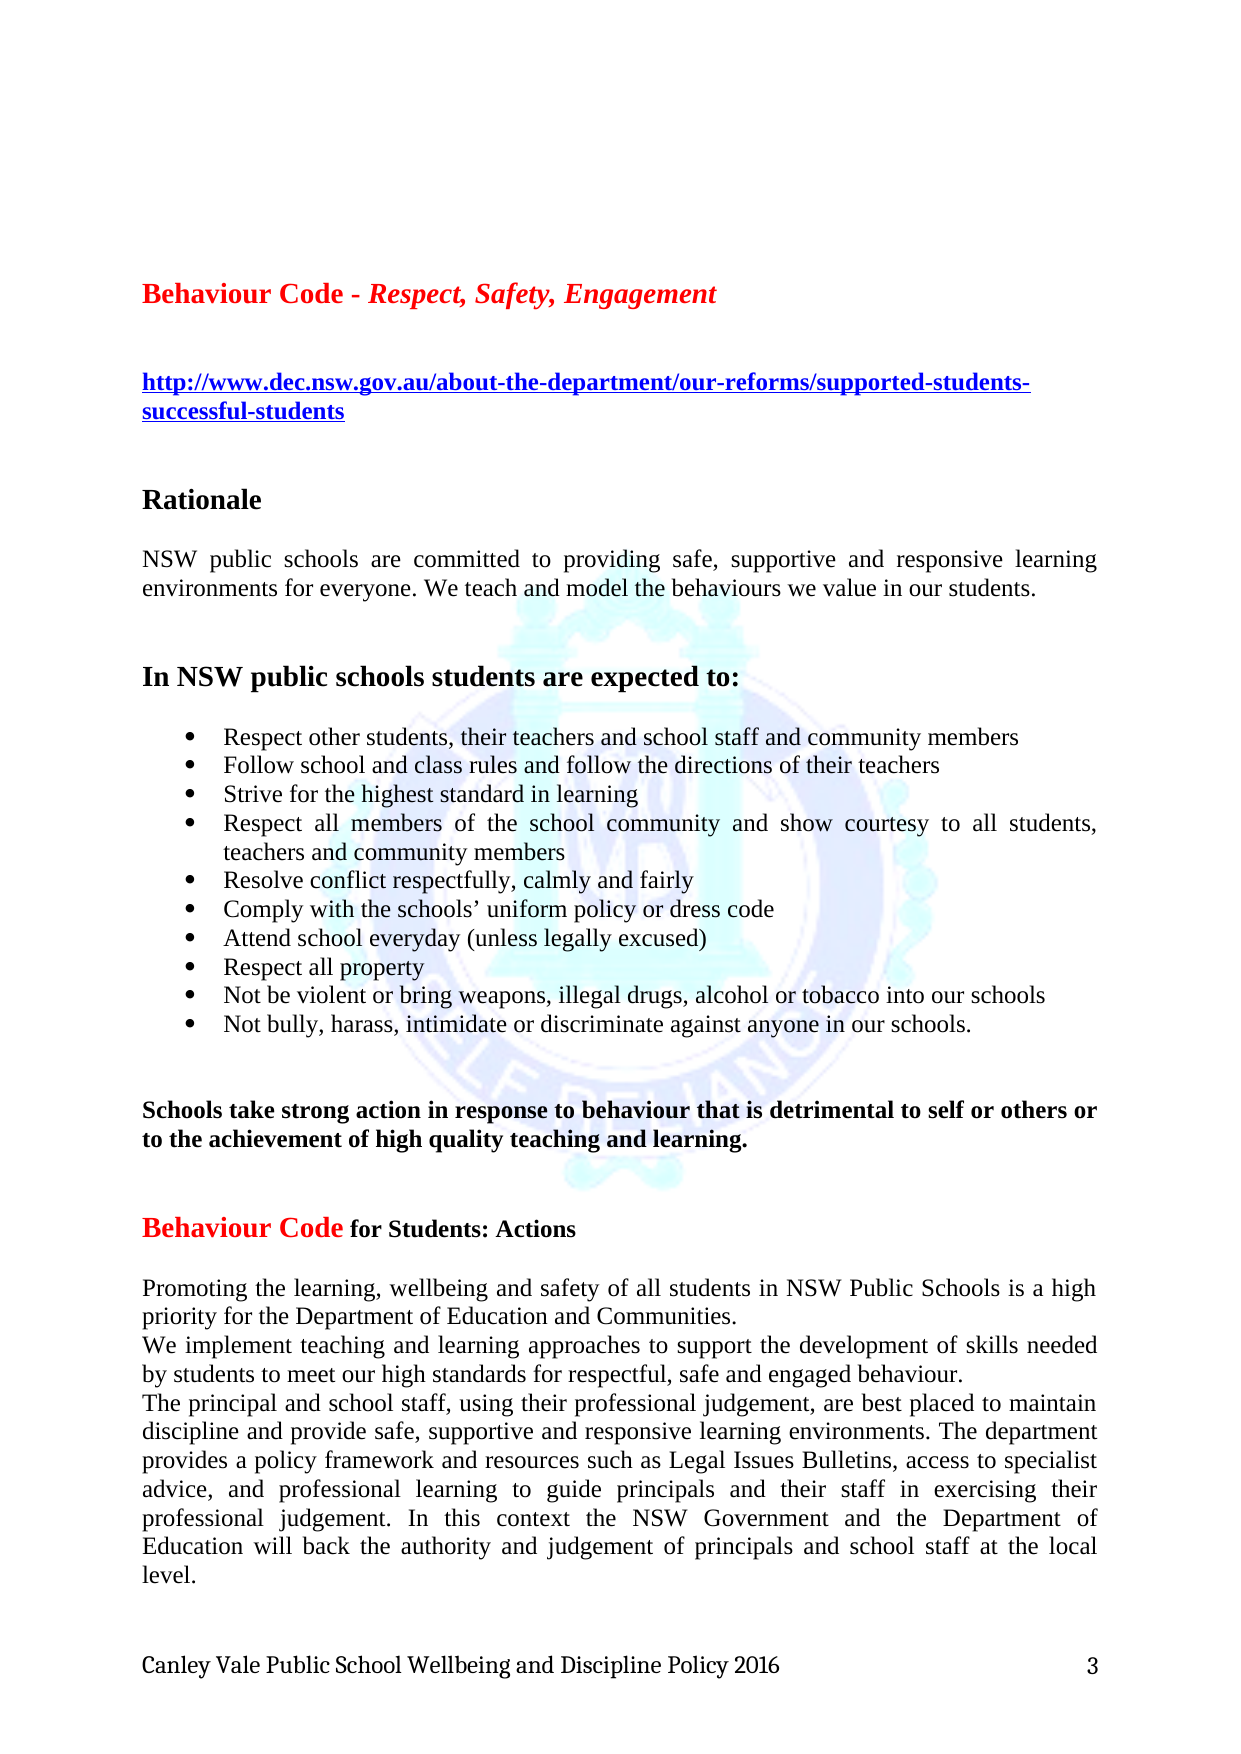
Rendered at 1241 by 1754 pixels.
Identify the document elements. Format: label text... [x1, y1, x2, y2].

list Respect all property [186, 952, 1098, 980]
list Not be violent or bring weapons, illegal drugs, alcohol or tobacco into our schools [186, 980, 1098, 1009]
list Not bully, harass, intimidate or discriminate against anyone in our schools. [186, 1009, 1098, 1038]
list Comply with the schools’ uniform policy or dress code [186, 894, 1098, 923]
list Attend school everyday (unless legally excused) [186, 923, 1098, 952]
text Schools take strong action in response to behaviour that is detrimental to self or others or to the achievement of high quality teaching and learning. [142, 1095, 1098, 1153]
text Behaviour Code for Students: Actions [142, 1210, 1098, 1244]
text We implement teaching and learning approaches to support the development of skills needed by students to meet our high standards for respectful, safe and engaged behaviour. [142, 1330, 1098, 1388]
list Respect all members of the school community and show courtesy to all students, teachers and community members [186, 808, 1098, 865]
list Respect other students, their teachers and school staff and community members [186, 722, 1098, 750]
text Rationale [142, 482, 1098, 516]
text http://www.dec.nsw.gov.au/about-the-department/our-reforms/supported-students-successful-students [142, 367, 1098, 424]
text Promoting the learning, wellbeing and safety of all students in NSW Public Schools is a high priority for the Department of Education and Communities. [142, 1273, 1098, 1330]
text In NSW public schools students are expected to: [142, 659, 1098, 693]
text NSW public schools are committed to providing safe, supportive and responsive learning environments for everyone. We teach and model the behaviours we value in our students. [142, 544, 1098, 602]
text Behaviour Code - Respect, Safety, Engagement [142, 276, 1098, 309]
list Follow school and class rules and follow the directions of their teachers [186, 750, 1098, 779]
text The principal and school staff, using their professional judgement, are best placed to maintain discipline and provide safe, supportive and responsive learning environments. The department provides a policy framework and resources such as Legal Issues Bulletins, access to specialist advice, and professional learning to guide principals and their staff in exercising their professional judgement. In this context the NSW Government and the Department of Education will back the authority and judgement of principals and school staff at the local level. [142, 1388, 1098, 1589]
list Strive for the highest standard in learning [186, 779, 1098, 808]
list Resolve conflict respectfully, calmly and fairly [186, 865, 1098, 894]
